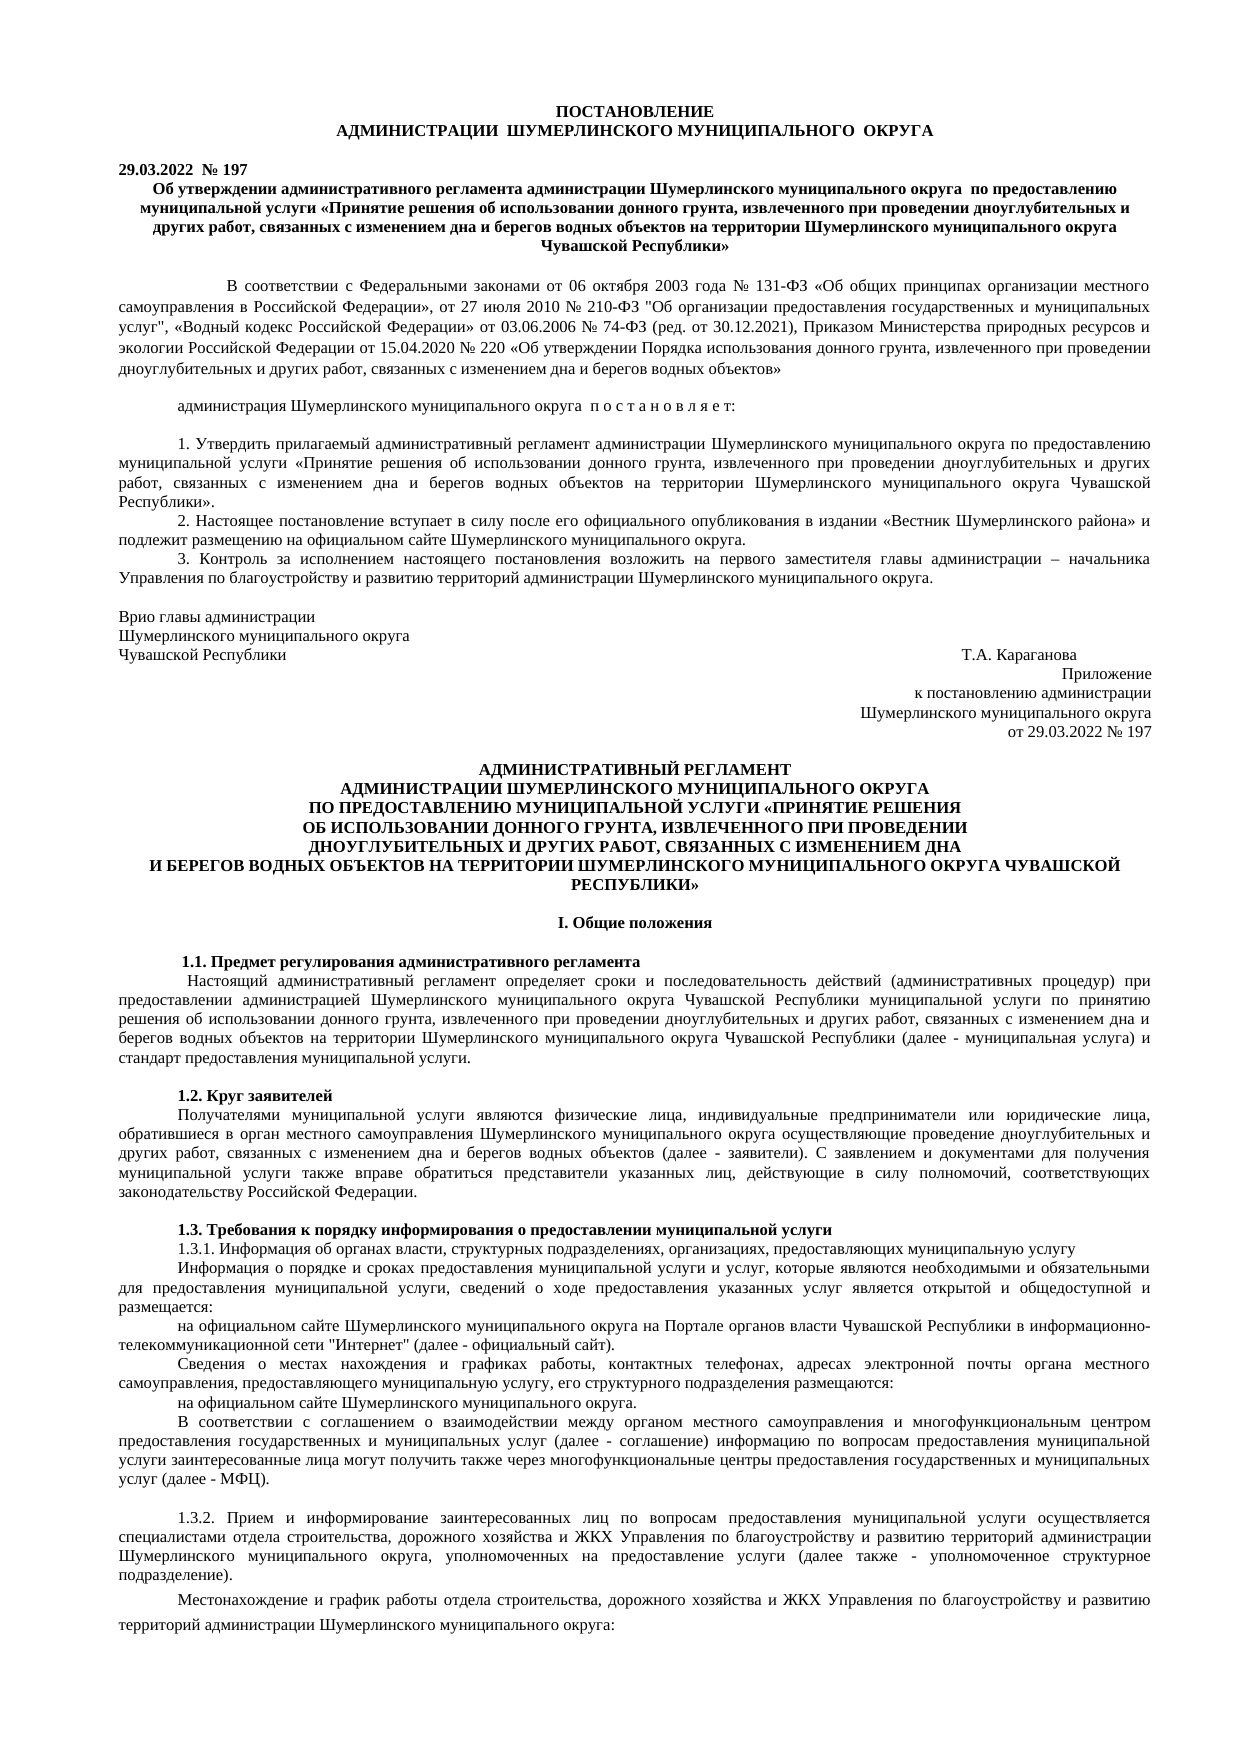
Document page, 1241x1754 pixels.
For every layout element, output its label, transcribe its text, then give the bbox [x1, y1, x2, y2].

text на официальном сайте Шумерлинского муниципального округа. [118, 1392, 1152, 1412]
text администрация Шумерлинского муниципального округа п о с т а н о в л я е т: [118, 396, 1152, 415]
text Шумерлинского муниципального округа [118, 702, 1152, 722]
text Шумерлинского муниципального округа [118, 626, 1152, 645]
text Информация о порядке и сроках предоставления муниципальной услуги и услуг, которые являются необходимыми и обязательными для предоставления муниципальной услуги, сведений о ходе предоставления указанных услуг является открытой и общедоступной и размещается: [118, 1258, 1152, 1316]
text ОБ ИСПОЛЬЗОВАНИИ ДОННОГО ГРУНТА, ИЗВЛЕЧЕННОГО ПРИ ПРОВЕДЕНИИ [118, 817, 1152, 837]
text АДМИНИСТРАЦИИ ШУМЕРЛИНСКОГО МУНИЦИПАЛЬНОГО ОКРУГА [118, 779, 1152, 798]
text Получателями муниципальной услуги являются физические лица, индивидуальные предприниматели или юридические лица, обратившиеся в орган местного самоуправления Шумерлинского муниципального округа осуществляющие проведение дноуглубительных и других работ, связанных с изменением дна и берегов водных объектов (далее - заявители). С заявлением и документами для получения муниципальной услуги также вправе обратиться представители указанных лиц, действующие в силу полномочий, соответствующих законодательству Российской Федерации. [118, 1105, 1152, 1201]
text Приложение [118, 664, 1152, 683]
text 1.3. Требования к порядку информирования о предоставлении муниципальной услуги [118, 1220, 1152, 1239]
text Врио главы администрации [118, 607, 1152, 626]
text 2. Настоящее постановление вступает в силу после его официального опубликования в издании «Вестник Шумерлинского района» и подлежит размещению на официальном сайте Шумерлинского муниципального округа. [118, 511, 1152, 549]
text Об утверждении административного регламента администрации Шумерлинского муниципального округа по предоставлению муниципальной услуги «Принятие решения об использовании донного грунта, извлеченного при проведении дноуглубительных и других работ, связанных с изменением дна и берегов водных объектов на территории Шумерлинского муниципального округа Чувашской Республики» [118, 178, 1152, 255]
text I. Общие положения [118, 913, 1152, 932]
text на официальном сайте Шумерлинского муниципального округа на Портале органов власти Чувашской Республики в информационно-телекоммуникационной сети "Интернет" (далее - официальный сайт). [118, 1316, 1152, 1354]
text АДМИНИСТРАЦИИ ШУМЕРЛИНСКОГО МУНИЦИПАЛЬНОГО ОКРУГА [118, 121, 1152, 140]
text Сведения о местах нахождения и графиках работы, контактных телефонах, адресах электронной почты органа местного самоуправления, предоставляющего муниципальную услугу, его структурного подразделения размещаются: [118, 1354, 1152, 1392]
text АДМИНИСТРАТИВНЫЙ РЕГЛАМЕНТ [118, 760, 1152, 779]
text от 29.03.2022 № 197 [650, 722, 1152, 741]
text В соответствии с Федеральными законами от 06 октября 2003 года № 131-ФЗ «Об общих принципах организации местного самоуправления в Российской Федерации», от 27 июля 2010 № 210-ФЗ "Об организации предоставления государственных и муниципальных услуг", «Водный кодекс Российской Федерации» от 03.06.2006 № 74-ФЗ (ред. от 30.12.2021), Приказом Министерства природных ресурсов и экологии Российской Федерации от 15.04.2020 № 220 «Об утверждении Порядка использования донного грунта, извлеченного при проведении дноуглубительных и других работ, связанных с изменением дна и берегов водных объектов» [118, 276, 1152, 378]
text В соответствии с соглашением о взаимодействии между органом местного самоуправления и многофункциональным центром предоставления государственных и муниципальных услуг (далее - соглашение) информацию по вопросам предоставления муниципальной услуги заинтересованные лица могут получить также через многофункциональные центры предоставления государственных и муниципальных услуг (далее - МФЦ). [118, 1412, 1152, 1488]
text Местонахождение и график работы отдела строительства, дорожного хозяйства и ЖКХ Управления по благоустройству и развитию территорий администрации Шумерлинского муниципального округа: [118, 1584, 1152, 1634]
text Настоящий административный регламент определяет сроки и последовательность действий (административных процедур) при предоставлении администрацией Шумерлинского муниципального округа Чувашской Республики муниципальной услуги по принятию решения об использовании донного грунта, извлеченного при проведении дноуглубительных и других работ, связанных с изменением дна и берегов водных объектов на территории Шумерлинского муниципального округа Чувашской Республики (далее - муниципальная услуга) и стандарт предоставления муниципальной услуги. [118, 971, 1152, 1067]
text ДНОУГЛУБИТЕЛЬНЫХ И ДРУГИХ РАБОТ, СВЯЗАННЫХ С ИЗМЕНЕНИЕМ ДНА [118, 837, 1152, 856]
text 3. Контроль за исполнением настоящего постановления возложить на первого заместителя главы администрации – начальника Управления по благоустройству и развитию территорий администрации Шумерлинского муниципального округа. [118, 549, 1152, 587]
text 1.3.1. Информация об органах власти, структурных подразделениях, организациях, предоставляющих муниципальную услугу [118, 1239, 1152, 1258]
text 1.2. Круг заявителей [118, 1086, 1152, 1105]
text И БЕРЕГОВ ВОДНЫХ ОБЪЕКТОВ НА ТЕРРИТОРИИ ШУМЕРЛИНСКОГО МУНИЦИПАЛЬНОГО ОКРУГА ЧУВАШСКОЙ РЕСПУБЛИКИ» [118, 856, 1152, 894]
text 1.1. Предмет регулирования административного регламента [118, 952, 1152, 971]
text ПО ПРЕДОСТАВЛЕНИЮ МУНИЦИПАЛЬНОЙ УСЛУГИ «ПРИНЯТИЕ РЕШЕНИЯ [118, 798, 1152, 817]
text к постановлению администрации [118, 683, 1152, 702]
text 1. Утвердить прилагаемый административный регламент администрации Шумерлинского муниципального округа по предоставлению муниципальной услуги «Принятие решения об использовании донного грунта, извлеченного при проведении дноуглубительных и других работ, связанных с изменением дна и берегов водных объектов на территории Шумерлинского муниципального округа Чувашской Республики». [118, 434, 1152, 511]
text 29.03.2022 № 197 [118, 159, 1152, 178]
text Чувашской Республики Т.А. Караганова [118, 645, 1152, 664]
text ПОСТАНОВЛЕНИЕ [118, 102, 1152, 121]
text 1.3.2. Прием и информирование заинтересованных лиц по вопросам предоставления муниципальной услуги осуществляется специалистами отдела строительства, дорожного хозяйства и ЖКХ Управления по благоустройству и развитию территорий администрации Шумерлинского муниципального округа, уполномоченных на предоставление услуги (далее также - уполномоченное структурное подразделение). [118, 1507, 1152, 1584]
